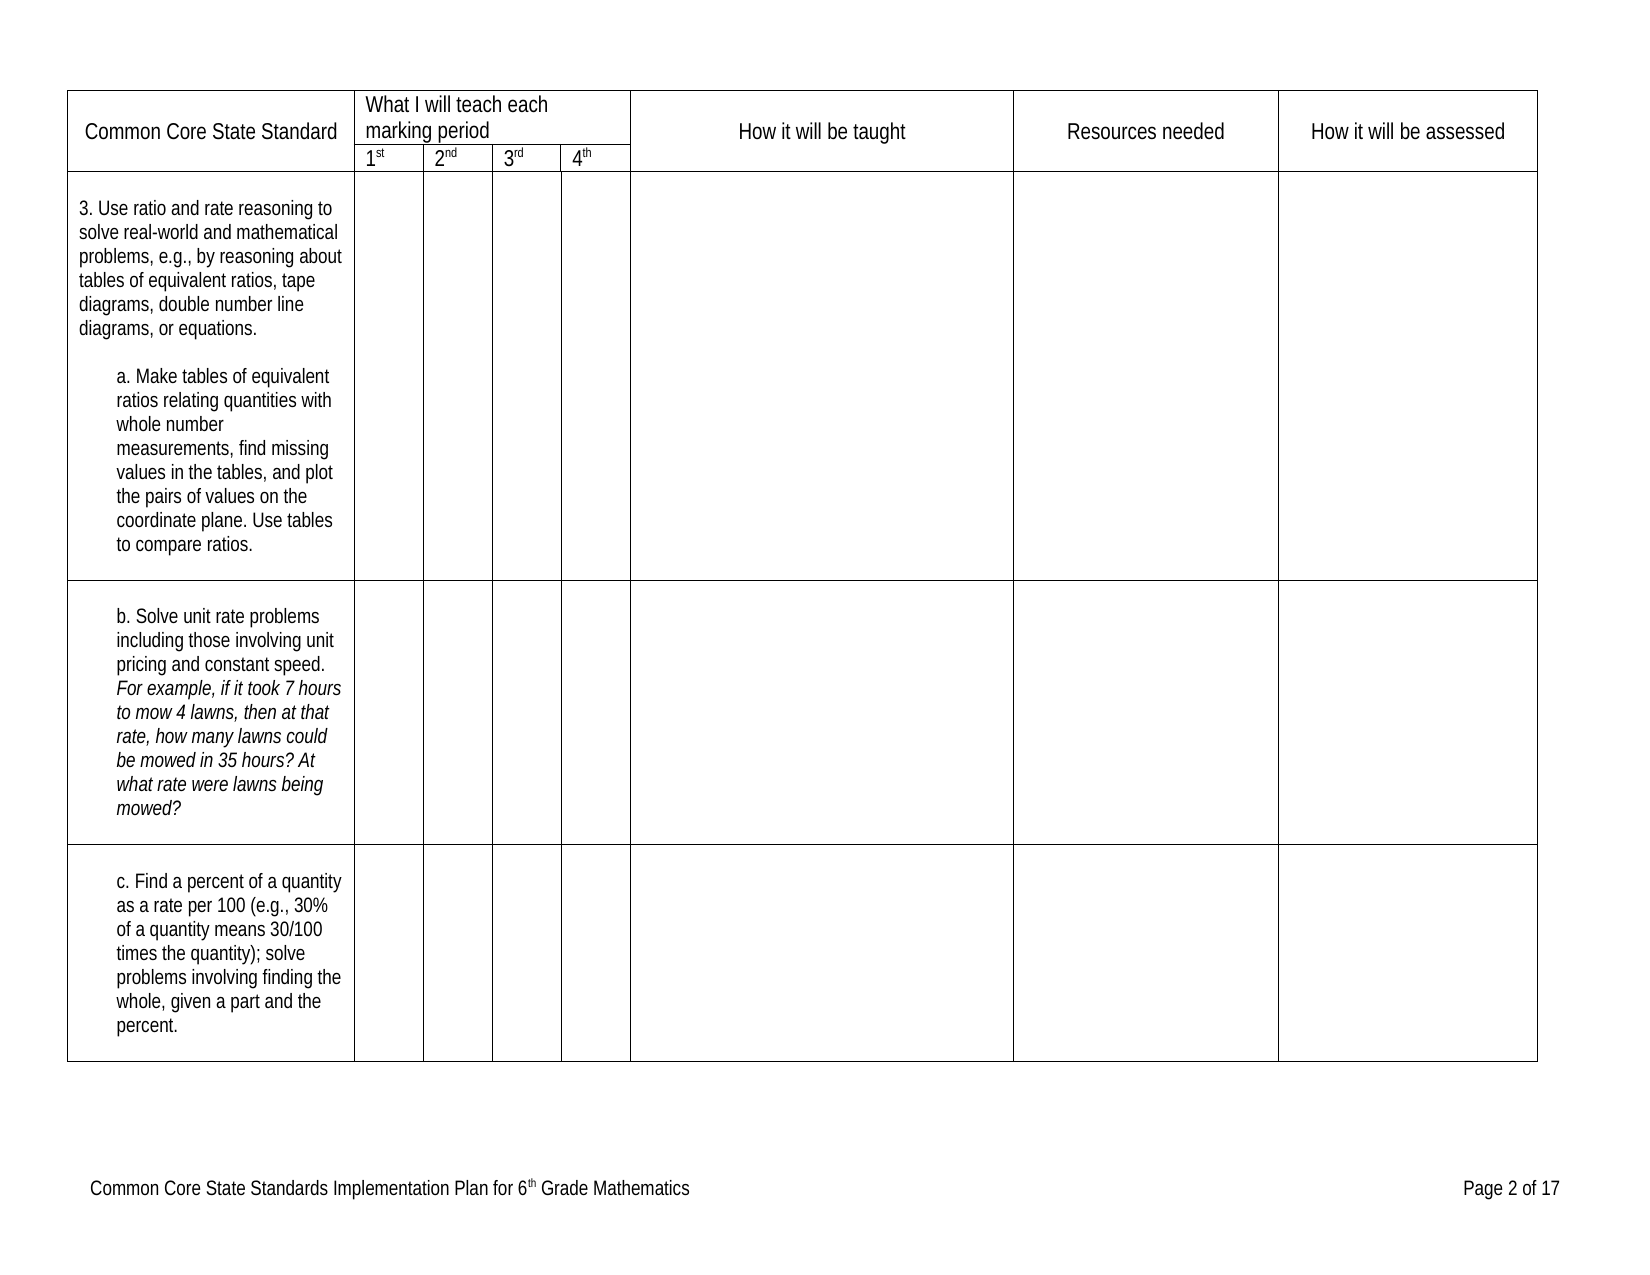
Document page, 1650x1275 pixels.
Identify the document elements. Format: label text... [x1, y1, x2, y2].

table_cell 1st [355, 145, 423, 171]
table_cell [355, 581, 423, 844]
table_cell 4th [561, 145, 630, 171]
table_cell 3. Use ratio and rate reasoning to solve real-world and mathematical problems, e.g., by reasoning about tables of equivalent ratios, tape diagrams, double number line diagrams, or equations. a. Make tables of equivalent ratios relating quantities with whole number measurements, find missing values in the tables, and plot the pairs of values on the coordinate plane. Use tables to compare ratios. [68, 172, 354, 579]
table_cell c. Find a percent of a quantity as a rate per 100 (e.g., 30% of a quantity means 30/100 times the quantity); solve problems involving finding the whole, given a part and the percent. [68, 845, 354, 1061]
table_cell [493, 581, 561, 844]
table_cell [631, 172, 1013, 579]
table_header Resources needed [1014, 91, 1278, 171]
table_cell [493, 172, 561, 579]
table_cell [562, 581, 630, 844]
table_cell 3rd [493, 145, 560, 171]
table_cell [631, 845, 1013, 1061]
table_cell [355, 845, 423, 1061]
table_cell [355, 172, 423, 579]
table_header How it will be assessed [1279, 91, 1537, 171]
table_cell [424, 172, 492, 579]
table_cell 2nd [424, 145, 492, 171]
table_header What I will teach each marking period [355, 91, 630, 144]
table_cell [424, 581, 492, 844]
table_cell [1014, 172, 1278, 579]
table_cell [562, 845, 630, 1061]
table_cell [562, 172, 630, 579]
table_cell [1279, 172, 1537, 579]
table_cell [1014, 845, 1278, 1061]
table_cell [1014, 581, 1278, 844]
table_cell [424, 845, 492, 1061]
table_cell [1279, 845, 1537, 1061]
table_header How it will be taught [631, 91, 1013, 171]
table_cell b. Solve unit rate problems including those involving unit pricing and constant speed. For example, if it took 7 hours to mow 4 lawns, then at that rate, how many lawns could be mowed in 35 hours? At what rate were lawns being mowed? [68, 581, 354, 844]
table_cell [631, 581, 1013, 844]
table_header Common Core State Standard [68, 91, 354, 171]
table_cell [1279, 581, 1537, 844]
table_cell [493, 845, 561, 1061]
